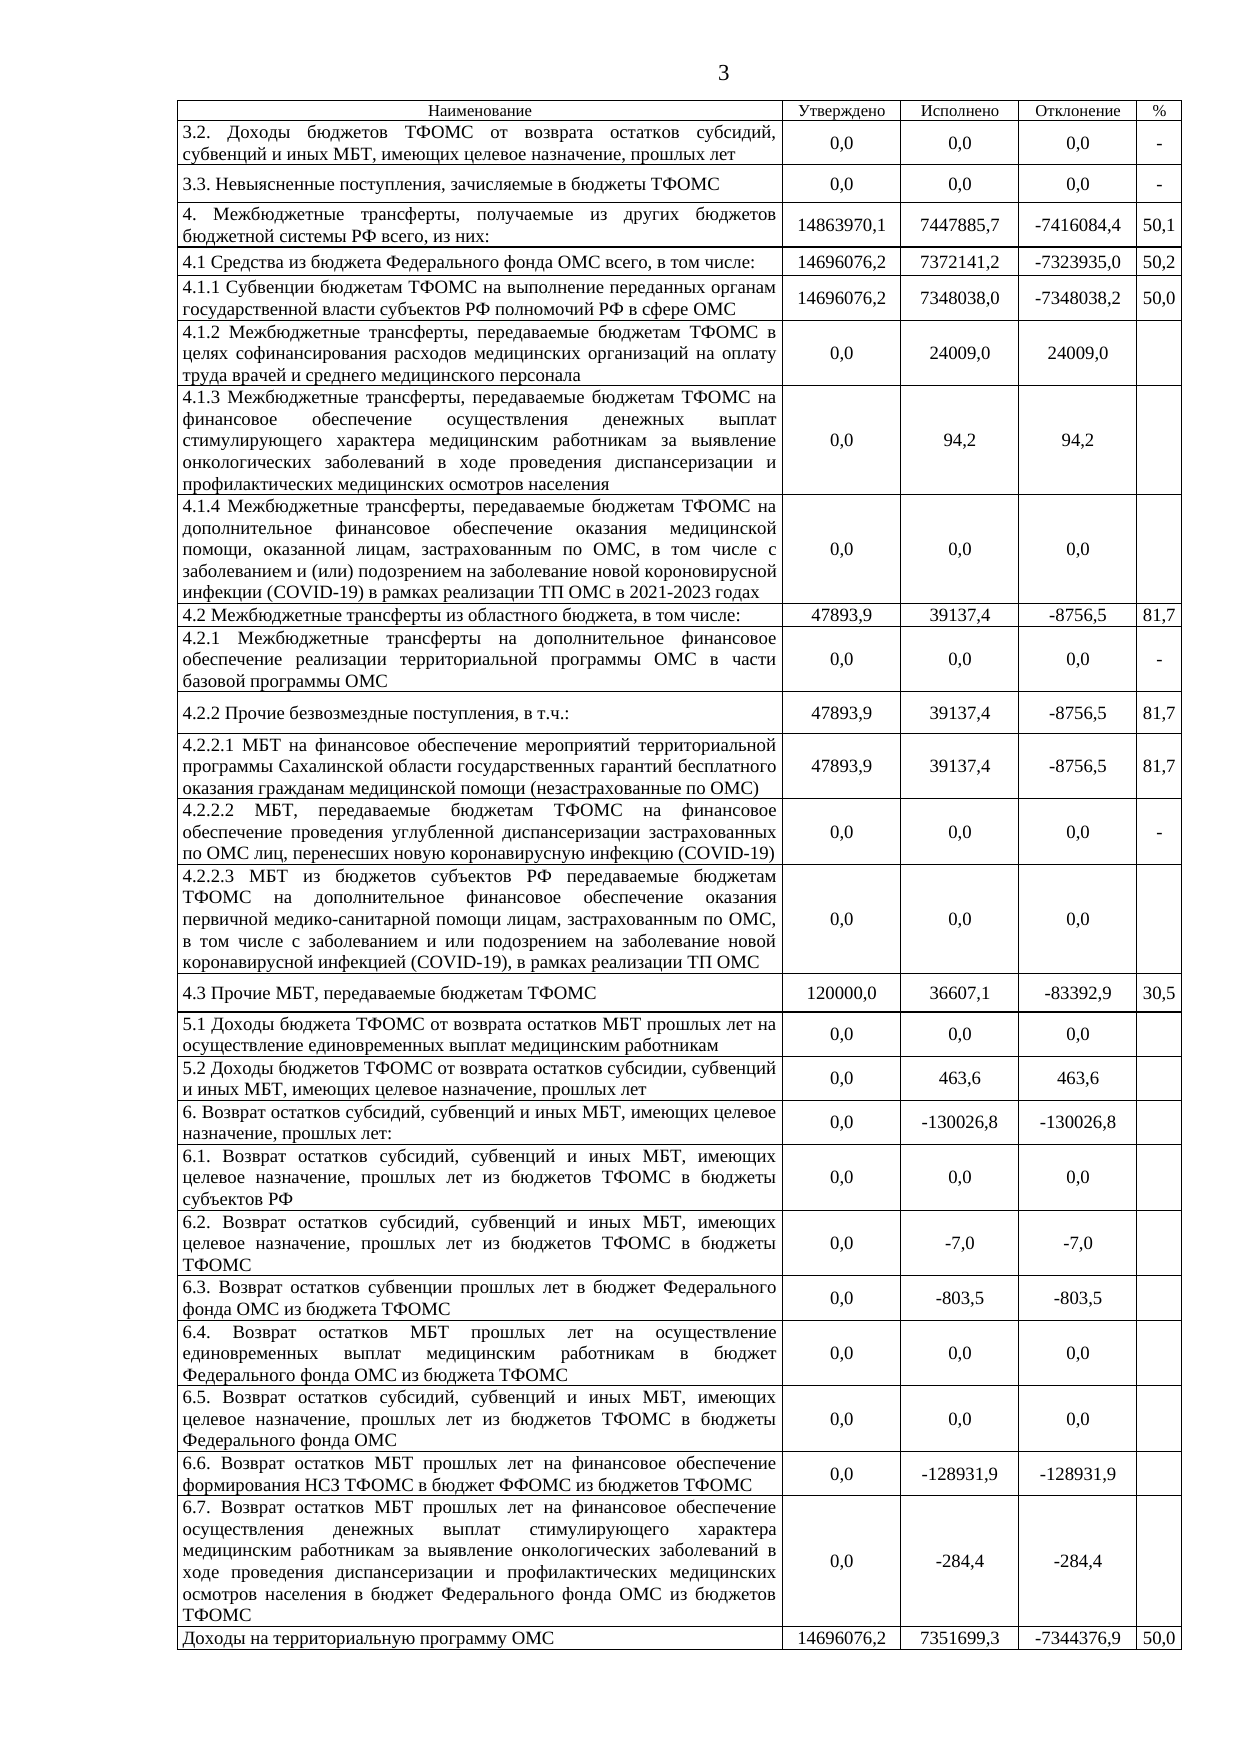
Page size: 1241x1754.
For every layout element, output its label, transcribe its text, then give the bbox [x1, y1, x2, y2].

table_cell 0,0 [1019, 1145, 1136, 1209]
table_cell -130026,8 [901, 1101, 1018, 1144]
table_cell [1137, 1386, 1181, 1451]
table_cell 24009,0 [1019, 321, 1136, 385]
table_cell Доходы на территориальную программу ОМС [178, 1627, 782, 1649]
table_cell [1137, 1276, 1181, 1319]
table_cell 0,0 [783, 1452, 900, 1495]
table_cell 0,0 [783, 495, 900, 603]
table_cell 0,0 [901, 1145, 1018, 1209]
table_cell 0,0 [1019, 165, 1136, 202]
table_cell [1137, 1145, 1181, 1209]
table_cell 81,7 [1137, 734, 1181, 798]
table_cell 7351699,3 [901, 1627, 1018, 1649]
table_cell [1137, 1101, 1181, 1144]
table_cell 0,0 [783, 1013, 900, 1056]
table_cell [1137, 386, 1181, 494]
table_cell [1137, 1321, 1181, 1385]
table_cell 4.1.1 Субвенции бюджетам ТФОМС на выполнение переданных органам государственной власти субъектов РФ полномочий РФ в сфере ОМС [178, 276, 782, 319]
table_cell 50,2 [1137, 248, 1181, 275]
table_cell 0,0 [783, 1145, 900, 1209]
table_cell 0,0 [1019, 495, 1136, 603]
table_cell [1137, 1496, 1181, 1626]
table_cell 4.2.2.1 МБТ на финансовое обеспечение мероприятий территориальной программы Сахалинской области государственных гарантий бесплатного оказания гражданам медицинской помощи (незастрахованные по ОМС) [178, 734, 782, 798]
table_cell 14863970,1 [783, 203, 900, 246]
table_cell [1137, 321, 1181, 385]
table_cell 4.2.2.2 МБТ, передаваемые бюджетам ТФОМС на финансовое обеспечение проведения углубленной диспансеризации застрахованных по ОМС лиц, перенесших новую коронавирусную инфекцию (COVID-19) [178, 799, 782, 864]
table_cell 81,7 [1137, 604, 1181, 626]
table_cell 0,0 [1019, 1013, 1136, 1056]
table_cell -7348038,2 [1019, 276, 1136, 319]
table_cell 6.7. Возврат остатков МБТ прошлых лет на финансовое обеспечение осуществления денежных выплат стимулирующего характера медицинским работникам за выявление онкологических заболеваний в ходе проведения диспансеризации и профилактических медицинских осмотров населения в бюджет Федерального фонда ОМС из бюджетов ТФОМС [178, 1496, 782, 1626]
table_cell 94,2 [1019, 386, 1136, 494]
table_cell 4.2 Межбюджетные трансферты из областного бюджета, в том числе: [178, 604, 782, 626]
table_cell 3.2. Доходы бюджетов ТФОМС от возврата остатков субсидий, субвенций и иных МБТ, имеющих целевое назначение, прошлых лет [178, 121, 782, 164]
table_cell [1137, 865, 1181, 973]
table_cell 0,0 [901, 1013, 1018, 1056]
table_cell -7416084,4 [1019, 203, 1136, 246]
table_cell 50,0 [1137, 276, 1181, 319]
table_cell 14696076,2 [783, 248, 900, 275]
table_cell -130026,8 [1019, 1101, 1136, 1144]
table_cell 47893,9 [783, 734, 900, 798]
table_cell [1137, 495, 1181, 603]
table_cell [1137, 1452, 1181, 1495]
table_cell -803,5 [901, 1276, 1018, 1319]
table_cell 0,0 [901, 165, 1018, 202]
table_cell 6.6. Возврат остатков МБТ прошлых лет на финансовое обеспечение формирования НСЗ ТФОМС в бюджет ФФОМС из бюджетов ТФОМС [178, 1452, 782, 1495]
table_cell 4.1.4 Межбюджетные трансферты, передаваемые бюджетам ТФОМС на дополнительное финансовое обеспечение оказания медицинской помощи, оказанной лицам, застрахованным по ОМС, в том числе с заболеванием и (или) подозрением на заболевание новой короновирусной инфекции (COVID-19) в рамках реализации ТП ОМС в 2021-2023 годах [178, 495, 782, 603]
table_cell [1137, 1013, 1181, 1056]
table_cell 0,0 [901, 627, 1018, 691]
table_cell -7344376,9 [1019, 1627, 1136, 1649]
table_cell 47893,9 [783, 604, 900, 626]
table_cell 0,0 [783, 1386, 900, 1451]
table_cell -128931,9 [901, 1452, 1018, 1495]
table_cell 0,0 [783, 1276, 900, 1319]
table_cell 4. Межбюджетные трансферты, получаемые из других бюджетов бюджетной системы РФ всего, из них: [178, 203, 782, 246]
table_cell [1137, 1057, 1181, 1100]
table_cell 0,0 [783, 321, 900, 385]
table_cell -83392,9 [1019, 974, 1136, 1011]
table_cell 0,0 [901, 121, 1018, 164]
table_cell 6.2. Возврат остатков субсидий, субвенций и иных МБТ, имеющих целевое назначение, прошлых лет из бюджетов ТФОМС в бюджеты ТФОМС [178, 1211, 782, 1275]
table_cell 4.2.2.3 МБТ из бюджетов субъектов РФ передаваемые бюджетам ТФОМС на дополнительное финансовое обеспечение оказания первичной медико-санитарной помощи лицам, застрахованным по ОМС, в том числе с заболеванием и или подозрением на заболевание новой коронавирусной инфекцией (COVID-19), в рамках реализации ТП ОМС [178, 865, 782, 973]
table_cell 14696076,2 [783, 1627, 900, 1649]
table_cell 0,0 [901, 1321, 1018, 1385]
table_cell 50,1 [1137, 203, 1181, 246]
table_cell [1137, 1211, 1181, 1275]
table_cell 6.4. Возврат остатков МБТ прошлых лет на осуществление единовременных выплат медицинским работникам в бюджет Федерального фонда ОМС из бюджета ТФОМС [178, 1321, 782, 1385]
table_cell 3.3. Невыясненные поступления, зачисляемые в бюджеты ТФОМС [178, 165, 782, 202]
table_cell 0,0 [1019, 627, 1136, 691]
table_cell 81,7 [1137, 692, 1181, 732]
table_cell -128931,9 [1019, 1452, 1136, 1495]
table_cell 0,0 [783, 1057, 900, 1100]
table_cell -7,0 [1019, 1211, 1136, 1275]
table_cell 120000,0 [783, 974, 900, 1011]
table_cell -8756,5 [1019, 692, 1136, 732]
table_cell 0,0 [783, 865, 900, 973]
table_cell 39137,4 [901, 692, 1018, 732]
table_cell -284,4 [901, 1496, 1018, 1626]
table_cell -8756,5 [1019, 734, 1136, 798]
table_cell 0,0 [783, 121, 900, 164]
table_cell 0,0 [901, 495, 1018, 603]
table_cell 0,0 [783, 1321, 900, 1385]
table_cell 6.3. Возврат остатков субвенции прошлых лет в бюджет Федерального фонда ОМС из бюджета ТФОМС [178, 1276, 782, 1319]
table_cell 4.2.2 Прочие безвозмездные поступления, в т.ч.: [178, 692, 782, 732]
table_cell -7323935,0 [1019, 248, 1136, 275]
table_cell 47893,9 [783, 692, 900, 732]
table_cell - [1137, 627, 1181, 691]
table_cell 14696076,2 [783, 276, 900, 319]
table_cell 4.2.1 Межбюджетные трансферты на дополнительное финансовое обеспечение реализации территориальной программы ОМС в части базовой программы ОМС [178, 627, 782, 691]
table_header Наименование [178, 101, 782, 120]
table_header % [1137, 101, 1181, 120]
table_cell 50,0 [1137, 1627, 1181, 1649]
table_cell 7348038,0 [901, 276, 1018, 319]
table_cell 39137,4 [901, 734, 1018, 798]
table_cell 5.2 Доходы бюджетов ТФОМС от возврата остатков субсидии, субвенций и иных МБТ, имеющих целевое назначение, прошлых лет [178, 1057, 782, 1100]
table_cell -803,5 [1019, 1276, 1136, 1319]
table_cell 0,0 [901, 799, 1018, 864]
table_cell 0,0 [901, 1386, 1018, 1451]
table_cell 0,0 [783, 627, 900, 691]
table_cell 4.3 Прочие МБТ, передаваемые бюджетам ТФОМС [178, 974, 782, 1011]
table_cell 0,0 [783, 386, 900, 494]
table_cell 6.5. Возврат остатков субсидий, субвенций и иных МБТ, имеющих целевое назначение, прошлых лет из бюджетов ТФОМС в бюджеты Федерального фонда ОМС [178, 1386, 782, 1451]
table_cell 7447885,7 [901, 203, 1018, 246]
table_cell 463,6 [1019, 1057, 1136, 1100]
table_cell - [1137, 799, 1181, 864]
table_cell 4.1.3 Межбюджетные трансферты, передаваемые бюджетам ТФОМС на финансовое обеспечение осуществления денежных выплат стимулирующего характера медицинским работникам за выявление онкологических заболеваний в ходе проведения диспансеризации и профилактических медицинских осмотров населения [178, 386, 782, 494]
table_cell 4.1.2 Межбюджетные трансферты, передаваемые бюджетам ТФОМС в целях софинансирования расходов медицинских организаций на оплату труда врачей и среднего медицинского персонала [178, 321, 782, 385]
table_cell 5.1 Доходы бюджета ТФОМС от возврата остатков МБТ прошлых лет на осуществление единовременных выплат медицинским работникам [178, 1013, 782, 1056]
table_cell 0,0 [901, 865, 1018, 973]
table_cell -8756,5 [1019, 604, 1136, 626]
table_cell 24009,0 [901, 321, 1018, 385]
table_cell 0,0 [783, 1496, 900, 1626]
table_cell 7372141,2 [901, 248, 1018, 275]
table_cell 6.1. Возврат остатков субсидий, субвенций и иных МБТ, имеющих целевое назначение, прошлых лет из бюджетов ТФОМС в бюджеты субъектов РФ [178, 1145, 782, 1209]
table_header Утверждено [783, 101, 900, 120]
table_cell - [1137, 121, 1181, 164]
table_cell -284,4 [1019, 1496, 1136, 1626]
table_cell 94,2 [901, 386, 1018, 494]
table_header Исполнено [901, 101, 1018, 120]
table_cell - [1137, 165, 1181, 202]
table_cell 0,0 [783, 1211, 900, 1275]
table_cell 0,0 [1019, 1321, 1136, 1385]
table_cell 0,0 [1019, 865, 1136, 973]
table_cell 36607,1 [901, 974, 1018, 1011]
table_cell 463,6 [901, 1057, 1018, 1100]
table_cell -7,0 [901, 1211, 1018, 1275]
table_cell 0,0 [783, 799, 900, 864]
table_header Отклонение [1019, 101, 1136, 120]
table_cell 39137,4 [901, 604, 1018, 626]
table_cell 0,0 [783, 165, 900, 202]
table_cell 4.1 Средства из бюджета Федерального фонда ОМС всего, в том числе: [178, 248, 782, 275]
table_cell 6. Возврат остатков субсидий, субвенций и иных МБТ, имеющих целевое назначение, прошлых лет: [178, 1101, 782, 1144]
table_cell 0,0 [783, 1101, 900, 1144]
table_cell 0,0 [1019, 121, 1136, 164]
table_cell 0,0 [1019, 1386, 1136, 1451]
table_cell 0,0 [1019, 799, 1136, 864]
table_cell 30,5 [1137, 974, 1181, 1011]
